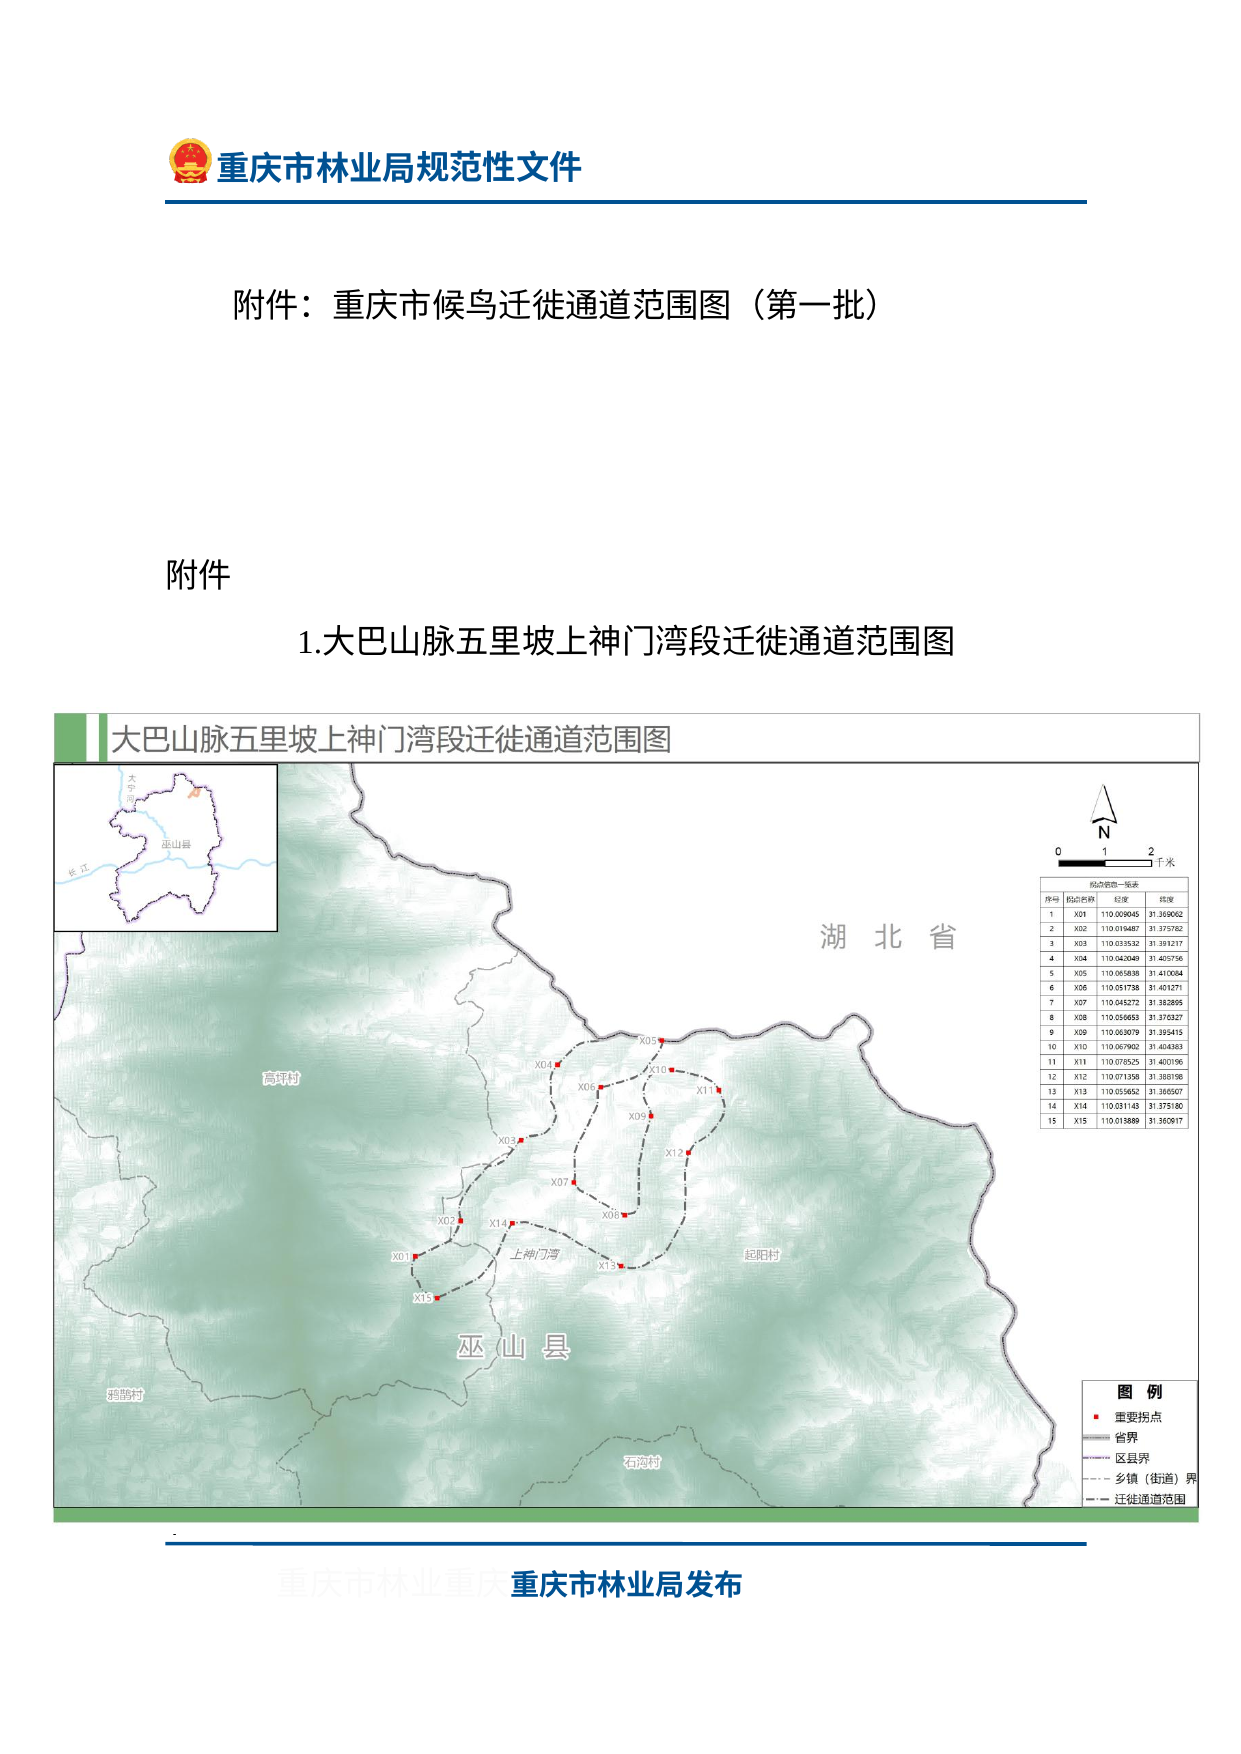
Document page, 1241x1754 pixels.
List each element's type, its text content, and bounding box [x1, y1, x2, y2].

text 附件：重庆市候鸟迁徙通道范围图（第一批） [165, 271, 1087, 329]
picture [41, 707, 1206, 1532]
picture [165, 136, 216, 187]
text 1.大巴山脉五里坡上神门湾段迁徙通道范围图 [165, 606, 1087, 672]
text 附件 [165, 540, 1087, 606]
